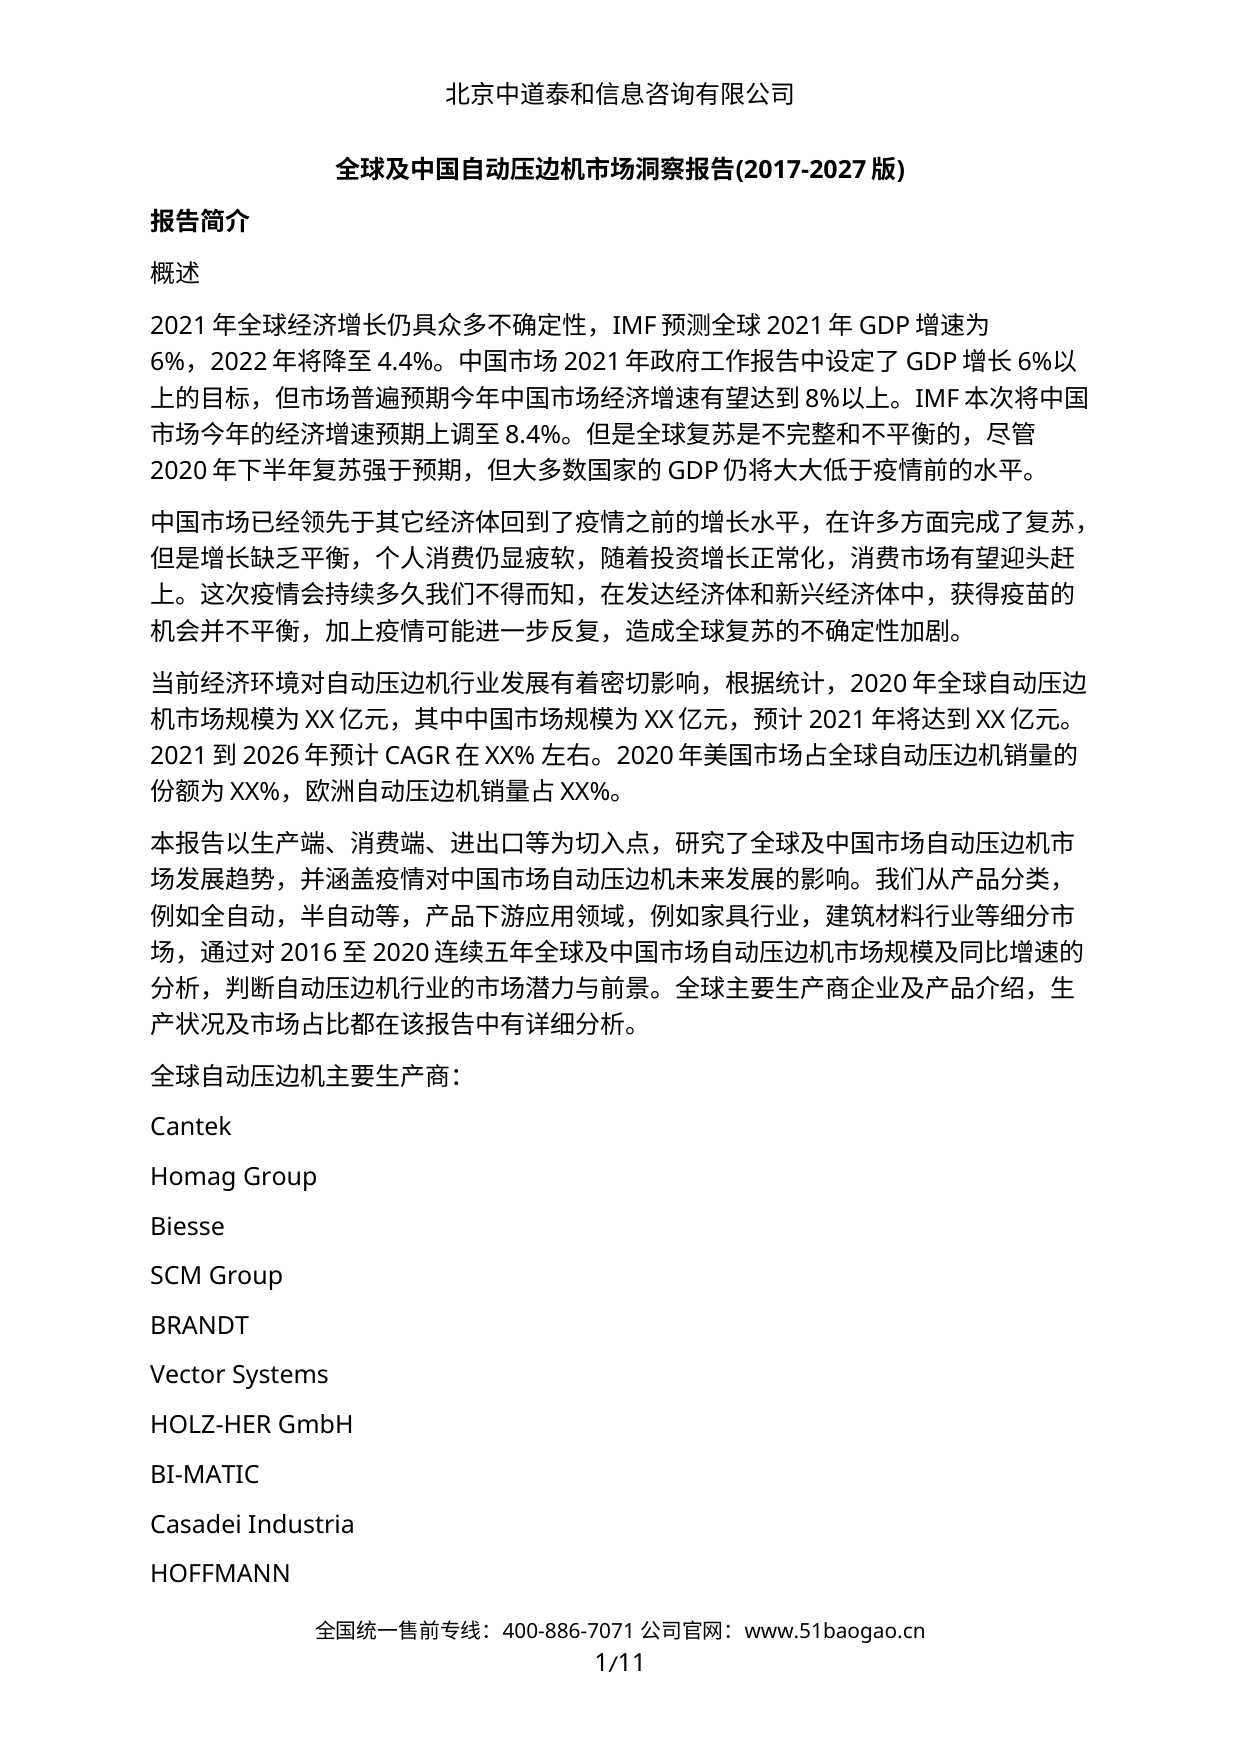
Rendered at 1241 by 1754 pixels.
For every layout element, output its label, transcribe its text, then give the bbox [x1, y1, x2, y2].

text BI-MATIC [150, 1457, 1090, 1491]
text Biesse [150, 1208, 1090, 1242]
text 当前经济环境对自动压边机行业发展有着密切影响，根据统计，2020年全球自动压边机市场规模为XX亿元，其中中国市场规模为XX亿元，预计2021年将达到XX亿元。2021到2026年预计CAGR在XX% 左右。2020年美国市场占全球自动压边机销量的份额为XX%，欧洲自动压边机销量占XX%。 [150, 663, 1090, 808]
text 中国市场已经领先于其它经济体回到了疫情之前的增长水平，在许多方面完成了复苏，但是增长缺乏平衡，个人消费仍显疲软，随着投资增长正常化，消费市场有望迎头赶上。这次疫情会持续多久我们不得而知，在发达经济体和新兴经济体中，获得疫苗的机会并不平衡，加上疫情可能进一步反复，造成全球复苏的不确定性加剧。 [150, 502, 1090, 647]
text Vector Systems [150, 1357, 1090, 1391]
text SCM Group [150, 1258, 1090, 1292]
text 全球自动压边机主要生产商： [150, 1057, 1090, 1093]
text BRANDT [150, 1307, 1090, 1342]
text 2021年全球经济增长仍具众多不确定性，IMF预测全球2021年GDP增速为6%，2022年将降至4.4%。中国市场2021年政府工作报告中设定了GDP增长6%以上的目标，但市场普遍预期今年中国市场经济增速有望达到8%以上。IMF本次将中国市场今年的经济增速预期上调至8.4%。但是全球复苏是不完整和不平衡的，尽管2020年下半年复苏强于预期，但大多数国家的GDP仍将大大低于疫情前的水平。 [150, 306, 1090, 487]
text Casadei Industria [150, 1506, 1090, 1540]
text 概述 [150, 254, 1090, 290]
text 全球及中国自动压边机市场洞察报告(2017-2027版) [150, 150, 1090, 186]
text Homag Group [150, 1158, 1090, 1192]
text 报告简介 [150, 202, 1090, 238]
text Cantek [150, 1109, 1090, 1143]
text 本报告以生产端、消费端、进出口等为切入点，研究了全球及中国市场自动压边机市场发展趋势，并涵盖疫情对中国市场自动压边机未来发展的影响。我们从产品分类，例如全自动，半自动等，产品下游应用领域，例如家具行业，建筑材料行业等细分市场，通过对2016至2020连续五年全球及中国市场自动压边机市场规模及同比增速的分析，判断自动压边机行业的市场潜力与前景。全球主要生产商企业及产品介绍，生产状况及市场占比都在该报告中有详细分析。 [150, 824, 1090, 1041]
text HOLZ-HER GmbH [150, 1407, 1090, 1441]
text HOFFMANN [150, 1556, 1090, 1590]
